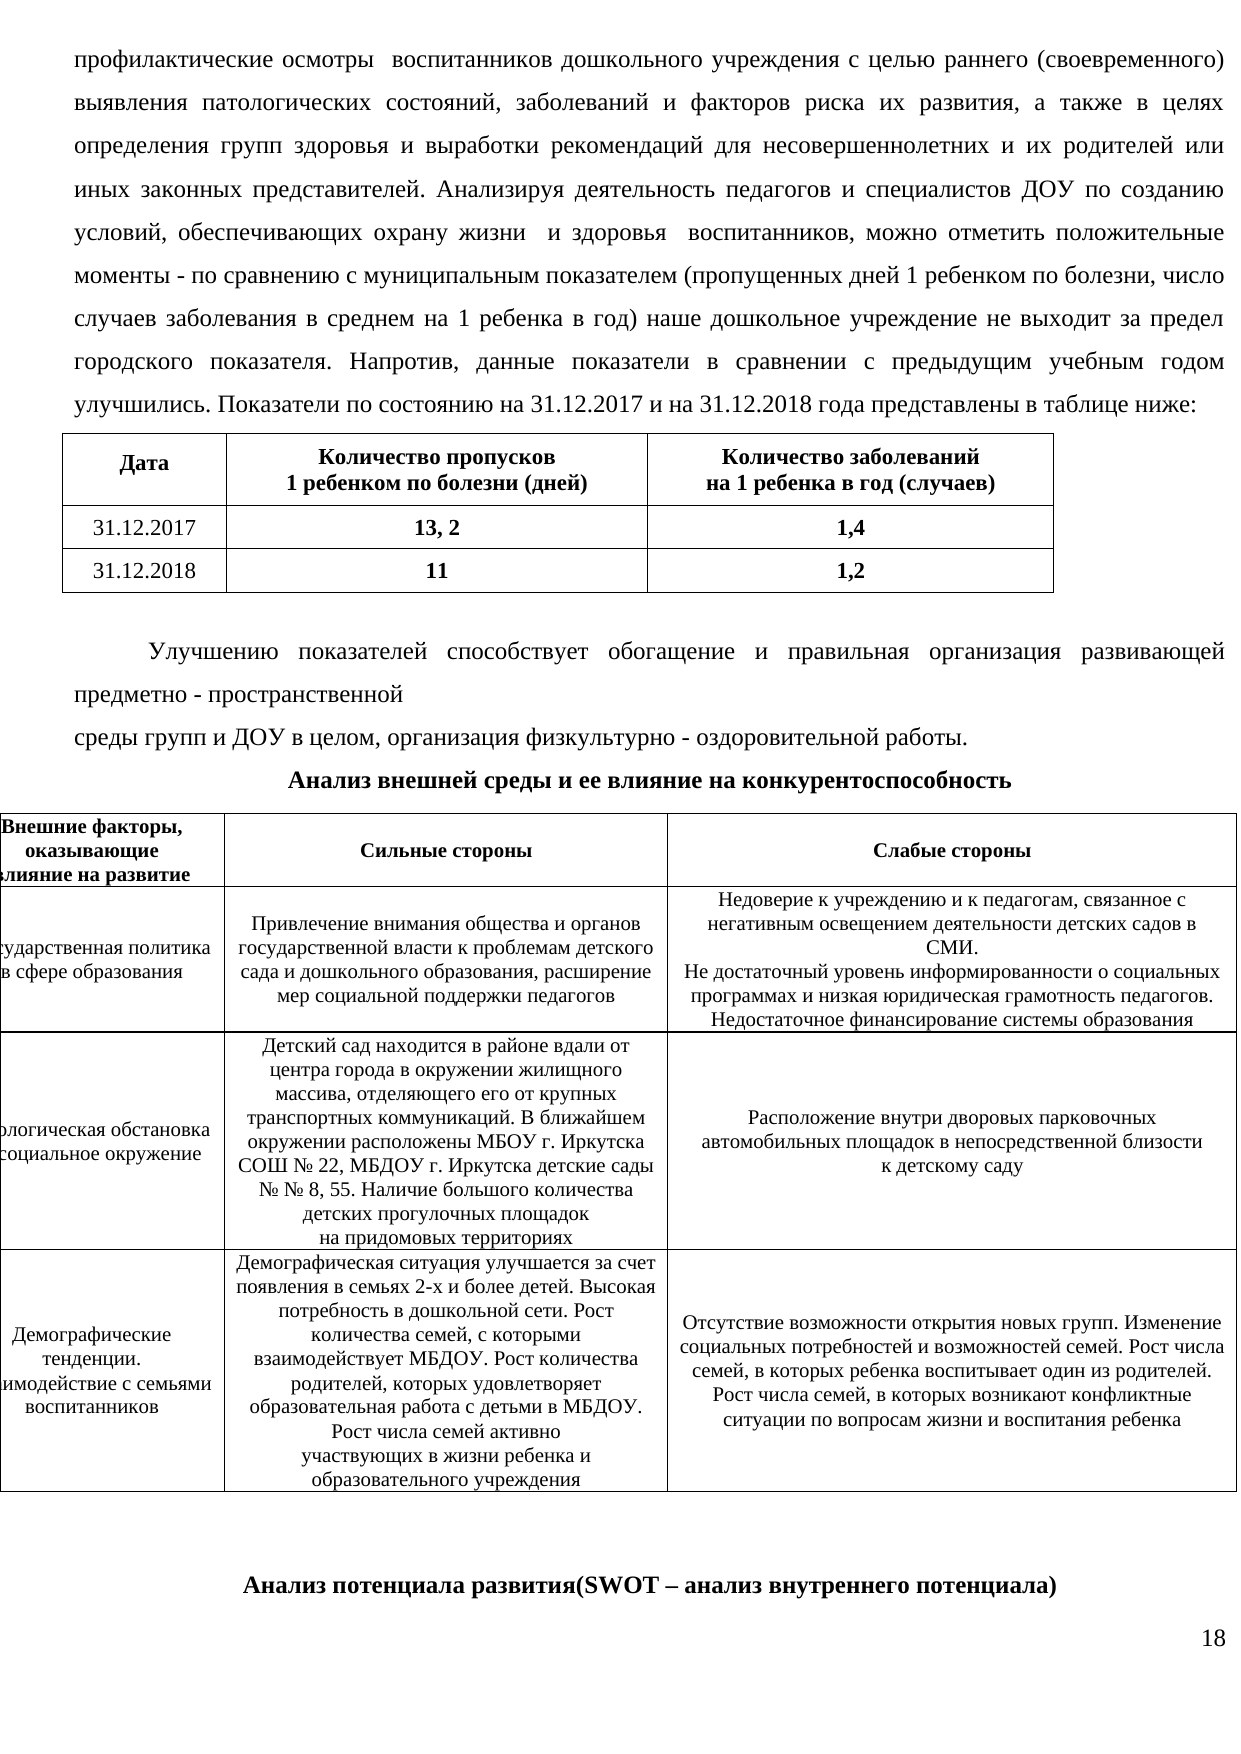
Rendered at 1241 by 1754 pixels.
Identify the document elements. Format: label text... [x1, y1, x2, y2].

table_cell Расположение внутри дворовых парковочных автомобильных площадок в непосредственной близости к детскому саду [668, 1033, 1236, 1249]
table_header Количество заболеваний на 1 ребенка в год (случаев) [648, 434, 1053, 505]
table_cell 31.12.2017 [63, 506, 226, 548]
text Анализ потенциала развития(SWOT – анализ внутреннего потенциала) [74, 1571, 1226, 1599]
table_cell 1,2 [648, 549, 1053, 592]
table_cell Государственная политика в сфере образования [1, 887, 224, 1031]
table_cell Недоверие к учреждению и к педагогам, связанное с негативным освещением деятельности детских садов в СМИ. Не достаточный уровень информированности о социальных программах и низкая юридическая грамотность педагогов. Недостаточное финансирование системы образования [668, 887, 1236, 1031]
table_cell Экологическая обстановка и социальное окружение [1, 1033, 224, 1249]
table_cell Детский сад находится в районе вдали от центра города в окружении жилищного массива, отделяющего его от крупных транспортных коммуникаций. В ближайшем окружении расположены МБОУ г. Иркутска СОШ № 22, МБДОУ г. Иркутска детские сады № № 8, 55. Наличие большого количества детских прогулочных площадок на придомовых территориях [225, 1033, 667, 1249]
table_header Внешние факторы, оказывающие влияние на развитие [1, 814, 224, 886]
table_cell 31.12.2018 [63, 549, 226, 592]
table_header Слабые стороны [668, 814, 1236, 886]
text Улучшению показателей способствует обогащение и правильная организация развивающей предметно - пространственной [74, 636, 1226, 708]
text среды групп и ДОУ в целом, организация физкультурно - оздоровительной работы. [74, 722, 1226, 751]
table_header Сильные стороны [225, 814, 667, 886]
table_header Дата [63, 434, 226, 505]
table_cell Демографические тенденции. Взаимодействие с семьями воспитанников [1, 1250, 224, 1491]
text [74, 44, 1226, 418]
text Анализ внешней среды и ее влияние на конкурентоспособность [74, 765, 1226, 794]
table_cell 1,4 [648, 506, 1053, 548]
table_cell Привлечение внимания общества и органов государственной власти к проблемам детского сада и дошкольного образования, расширение мер социальной поддержки педагогов [225, 887, 667, 1031]
table_cell 11 [227, 549, 647, 592]
table_header Количество пропусков 1 ребенком по болезни (дней) [227, 434, 647, 505]
table_cell Демографическая ситуация улучшается за счет появления в семьях 2-х и более детей. Высокая потребность в дошкольной сети. Рост количества семей, с которыми взаимодействует МБДОУ. Рост количества родителей, которых удовлетворяет образовательная работа с детьми в МБДОУ. Рост числа семей активно участвующих в жизни ребенка и образовательного учреждения [225, 1250, 667, 1491]
table_cell Отсутствие возможности открытия новых групп. Изменение социальных потребностей и возможностей семей. Рост числа семей, в которых ребенка воспитывает один из родителей. Рост числа семей, в которых возникают конфликтные ситуации по вопросам жизни и воспитания ребенка [668, 1250, 1236, 1491]
table_cell 13, 2 [227, 506, 647, 548]
